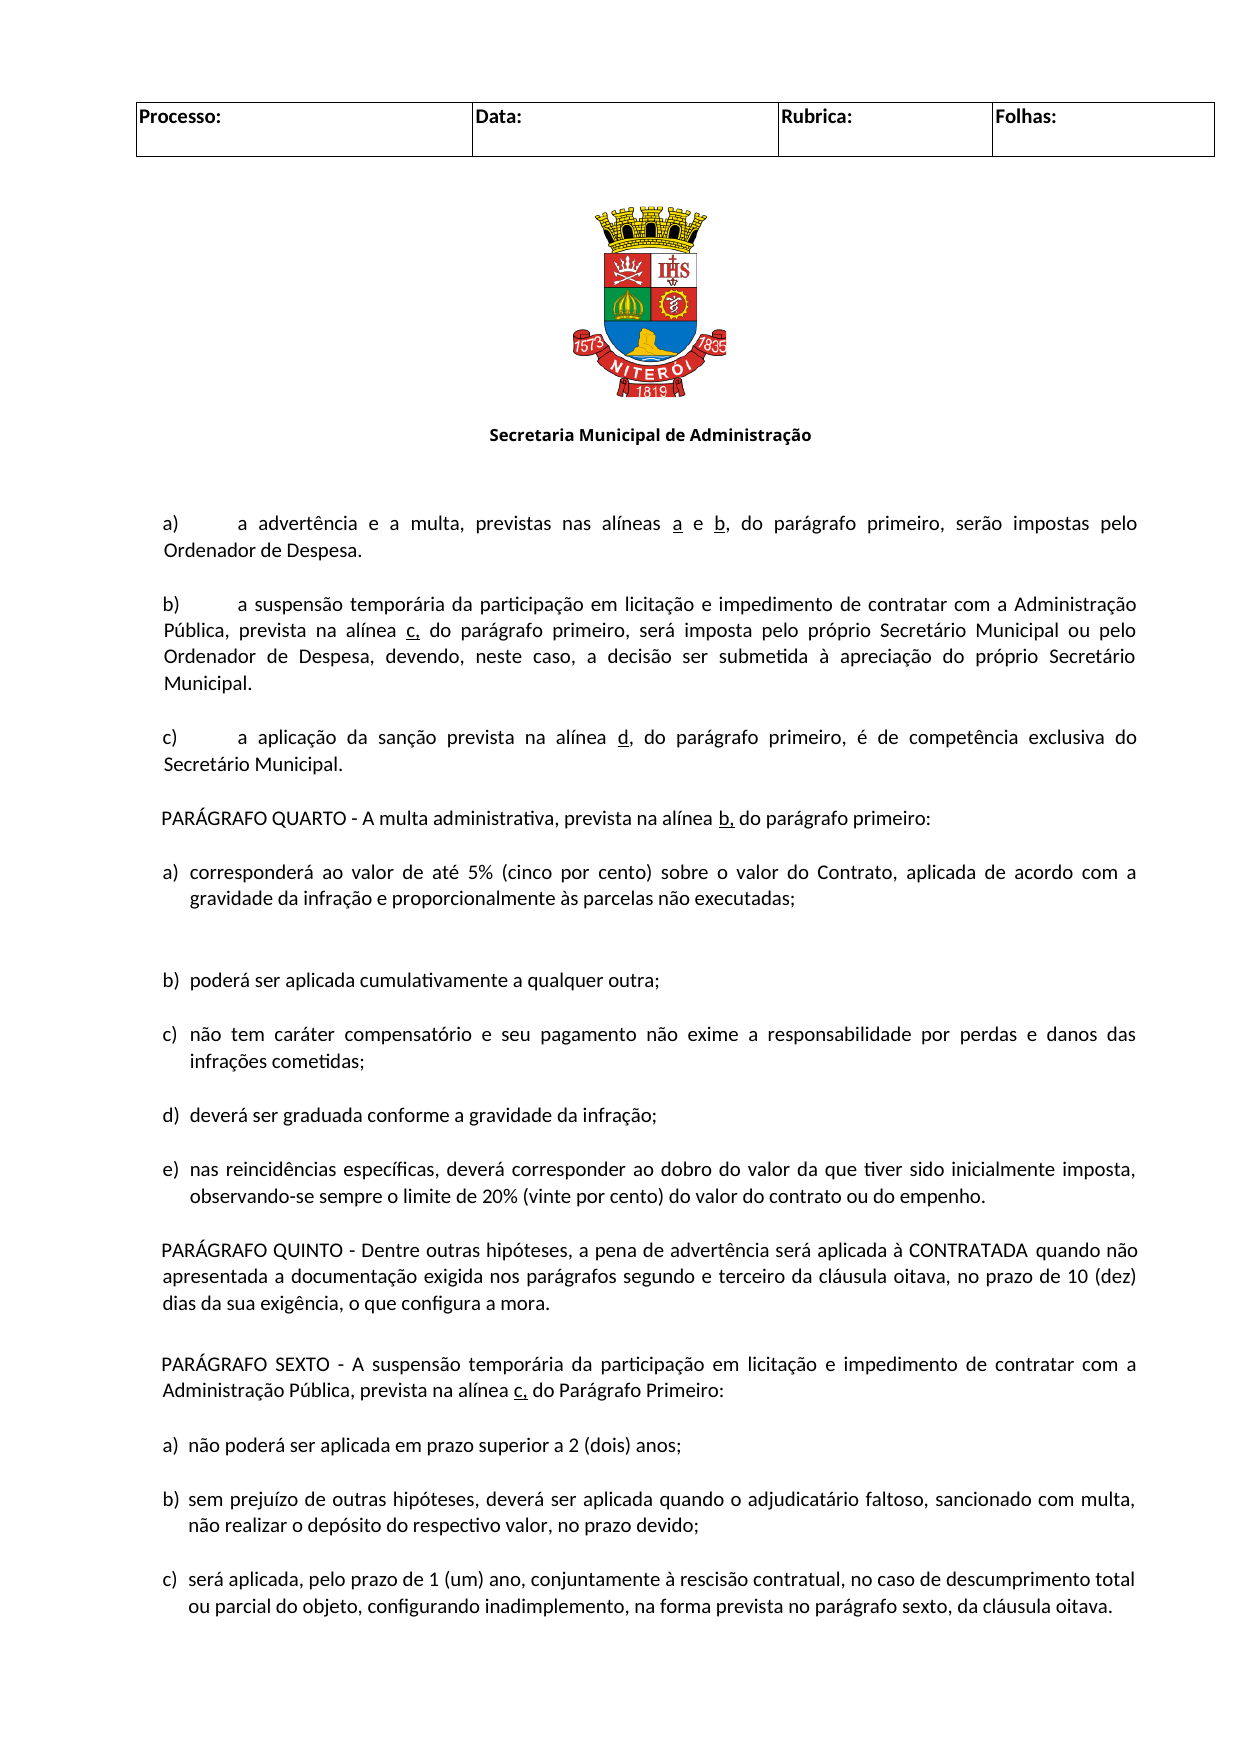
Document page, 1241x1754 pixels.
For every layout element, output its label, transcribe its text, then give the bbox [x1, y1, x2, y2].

list a advertência e a multa, previstas nas alíneas a e b, do parágrafo primeiro, serão impostas pelo Ordenador de Despesa. [162, 510, 1138, 562]
text PARÁGRAFO SEXTO - A suspensão temporária da participação em licitação e impedimento de contratar com a Administração Pública, prevista na alínea c, do Parágrafo Primeiro: [161, 1351, 1138, 1403]
list a aplicação da sanção prevista na alínea d, do parágrafo primeiro, é de competência exclusiva do Secretário Municipal. [162, 724, 1138, 776]
list não tem caráter compensatório e seu pagamento não exime a responsabilidade por perdas e danos das infrações cometidas; [162, 1022, 1138, 1073]
list deverá ser graduada conforme a gravidade da infração; [162, 1102, 1138, 1128]
list sem prejuízo de outras hipóteses, deverá ser aplicada quando o adjudicatário faltoso, sancionado com multa, não realizar o depósito do respectivo valor, no prazo devido; [162, 1486, 1138, 1538]
list a suspensão temporária da participação em licitação e impedimento de contratar com a Administração Pública, prevista na alínea c, do parágrafo primeiro, será imposta pelo próprio Secretário Municipal ou pelo Ordenador de Despesa, devendo, neste caso, a decisão ser submetida à apreciação do próprio Secretário Municipal. [162, 591, 1138, 696]
list poderá ser aplicada cumulativamente a qualquer outra; [162, 967, 1138, 993]
list nas reincidências específicas, deverá corresponder ao dobro do valor da que tiver sido inicialmente imposta, observando-se sempre o limite de 20% (vinte por cento) do valor do contrato ou do empenho. [162, 1156, 1138, 1208]
list corresponderá ao valor de até 5% (cinco por cento) sobre o valor do Contrato, aplicada de acordo com a gravidade da infração e proporcionalmente às parcelas não executadas; [162, 859, 1138, 911]
list será aplicada, pelo prazo de 1 (um) ano, conjuntamente à rescisão contratual, no caso de descumprimento total ou parcial do objeto, configurando inadimplemento, na forma prevista no parágrafo sexto, da cláusula oitava. [162, 1567, 1138, 1618]
list não poderá ser aplicada em prazo superior a 2 (dois) anos; [162, 1432, 1138, 1457]
picture [573, 206, 727, 398]
text PARÁGRAFO QUARTO - A multa administrativa, prevista na alínea b, do parágrafo primeiro: [161, 805, 1138, 830]
text PARÁGRAFO QUINTO - Dentre outras hipóteses, a pena de advertência será aplicada à CONTRATADA quando não apresentada a documentação exigida nos parágrafos segundo e terceiro da cláusula oitava, no prazo de 10 (dez) dias da sua exigência, o que configura a mora. [161, 1237, 1138, 1315]
